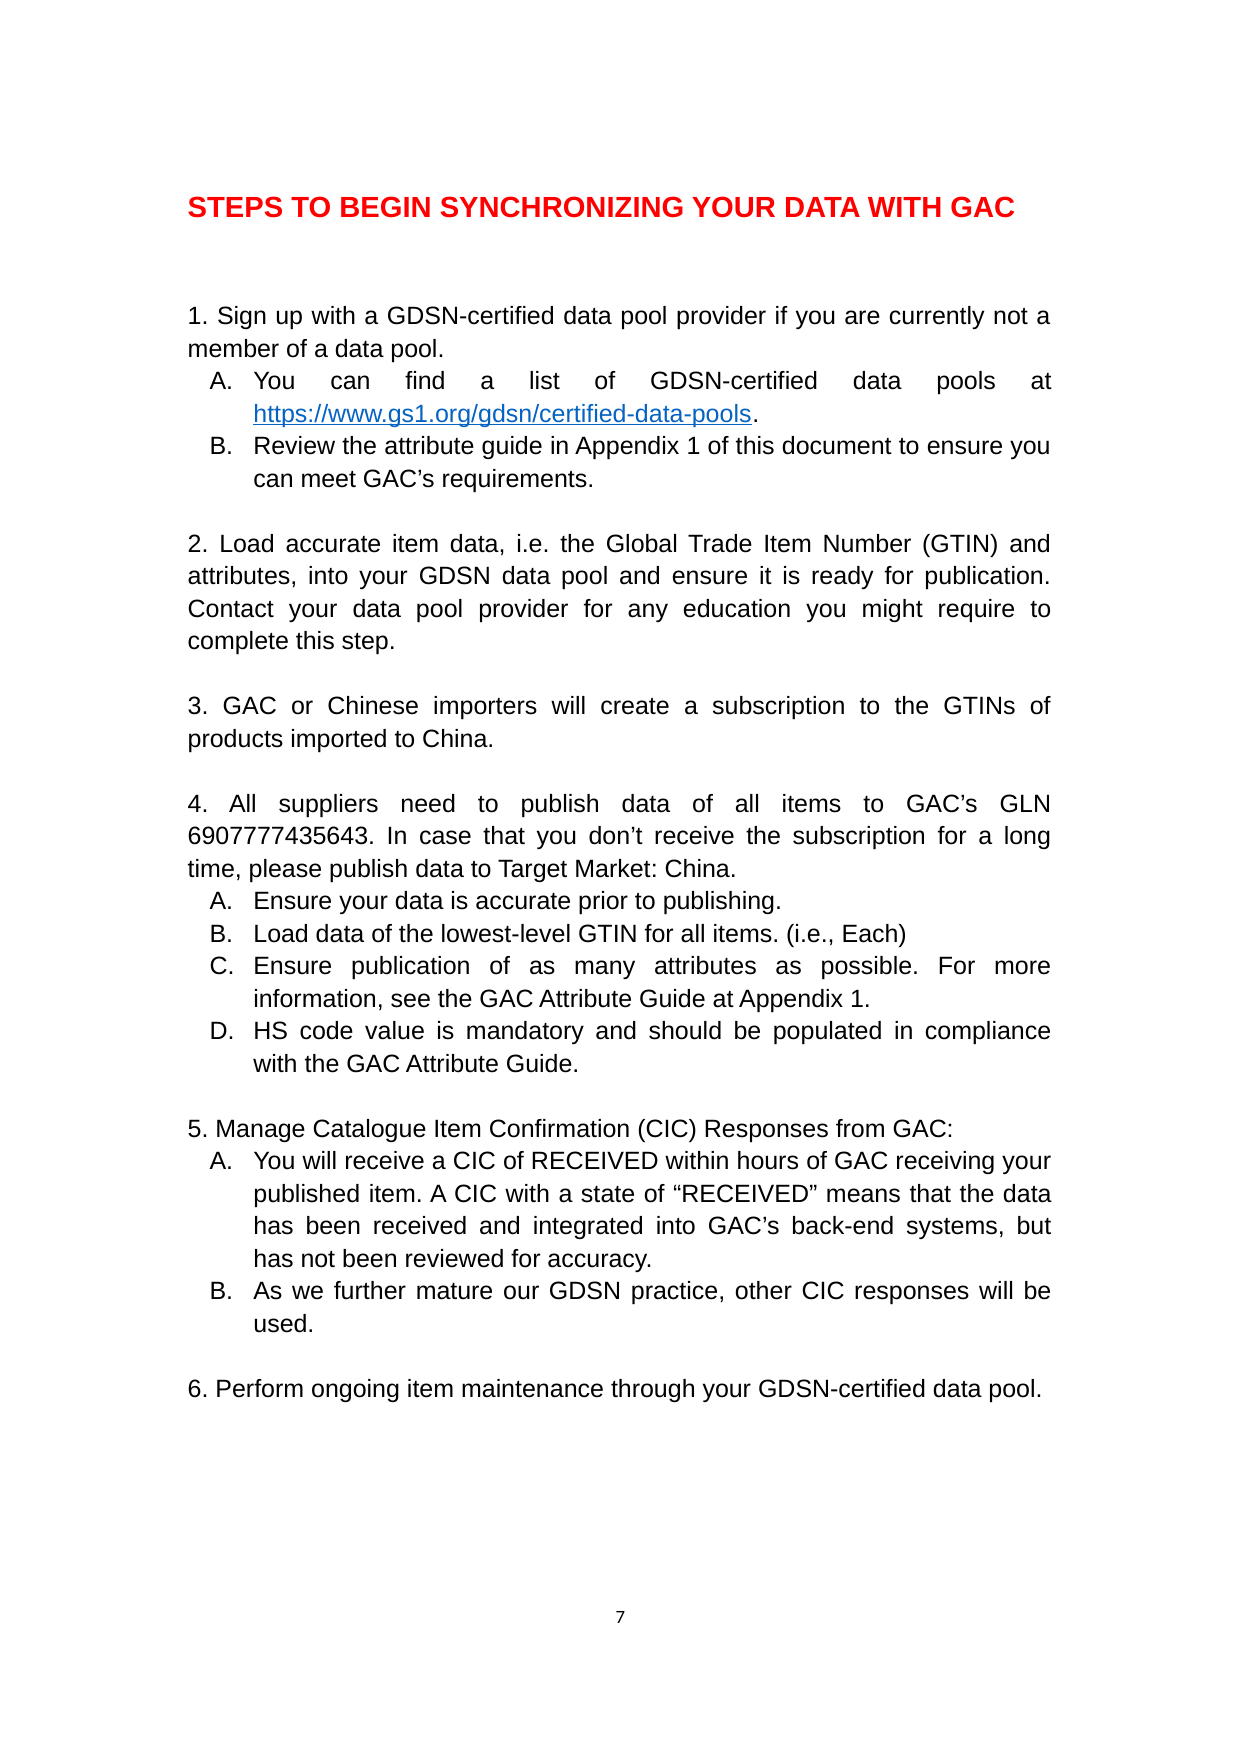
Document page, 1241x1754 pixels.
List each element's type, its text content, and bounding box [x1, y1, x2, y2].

text 6. Perform ongoing item maintenance through your GDSN-certified data pool. [187, 1372, 1053, 1404]
list You can find a list of GDSN-certified data pools at https://www.gs1.org/gdsn/certified-data-pools. [209, 364, 1053, 429]
list As we further mature our GDSN practice, other CIC responses will be used. [209, 1274, 1053, 1339]
list HS code value is mandatory and should be populated in compliance with the GAC Attribute Guide. [209, 1014, 1053, 1079]
subtitle STEPS TO BEGIN SYNCHRONIZING YOUR DATA WITH GAC [187, 174, 1053, 239]
text 5. Manage Catalogue Item Confirmation (CIC) Responses from GAC: [187, 1112, 1053, 1144]
text 1. Sign up with a GDSN-certified data pool provider if you are currently not a member of a data pool. [187, 299, 1053, 364]
list Load data of the lowest-level GTIN for all items. (i.e., Each) [209, 917, 1053, 949]
text 3. GAC or Chinese importers will create a subscription to the GTINs of products imported to China. [187, 689, 1053, 754]
text 4. All suppliers need to publish data of all items to GAC’s GLN 6907777435643. In case that you don’t receive the subscription for a long time, please publish data to Target Market: China. [187, 787, 1053, 884]
list Ensure your data is accurate prior to publishing. [209, 884, 1053, 917]
text 2. Load accurate item data, i.e. the Global Trade Item Number (GTIN) and attributes, into your GDSN data pool and ensure it is ready for publication. Contact your data pool provider for any education you might require to complete this step. [187, 527, 1053, 657]
list You will receive a CIC of RECEIVED within hours of GAC receiving your published item. A CIC with a state of “RECEIVED” means that the data has been received and integrated into GAC’s back-end systems, but has not been reviewed for accuracy. [209, 1144, 1053, 1274]
list Ensure publication of as many attributes as possible. For more information, see the GAC Attribute Guide at Appendix 1. [209, 949, 1053, 1014]
list Review the attribute guide in Appendix 1 of this document to ensure you can meet GAC’s requirements. [209, 429, 1053, 494]
